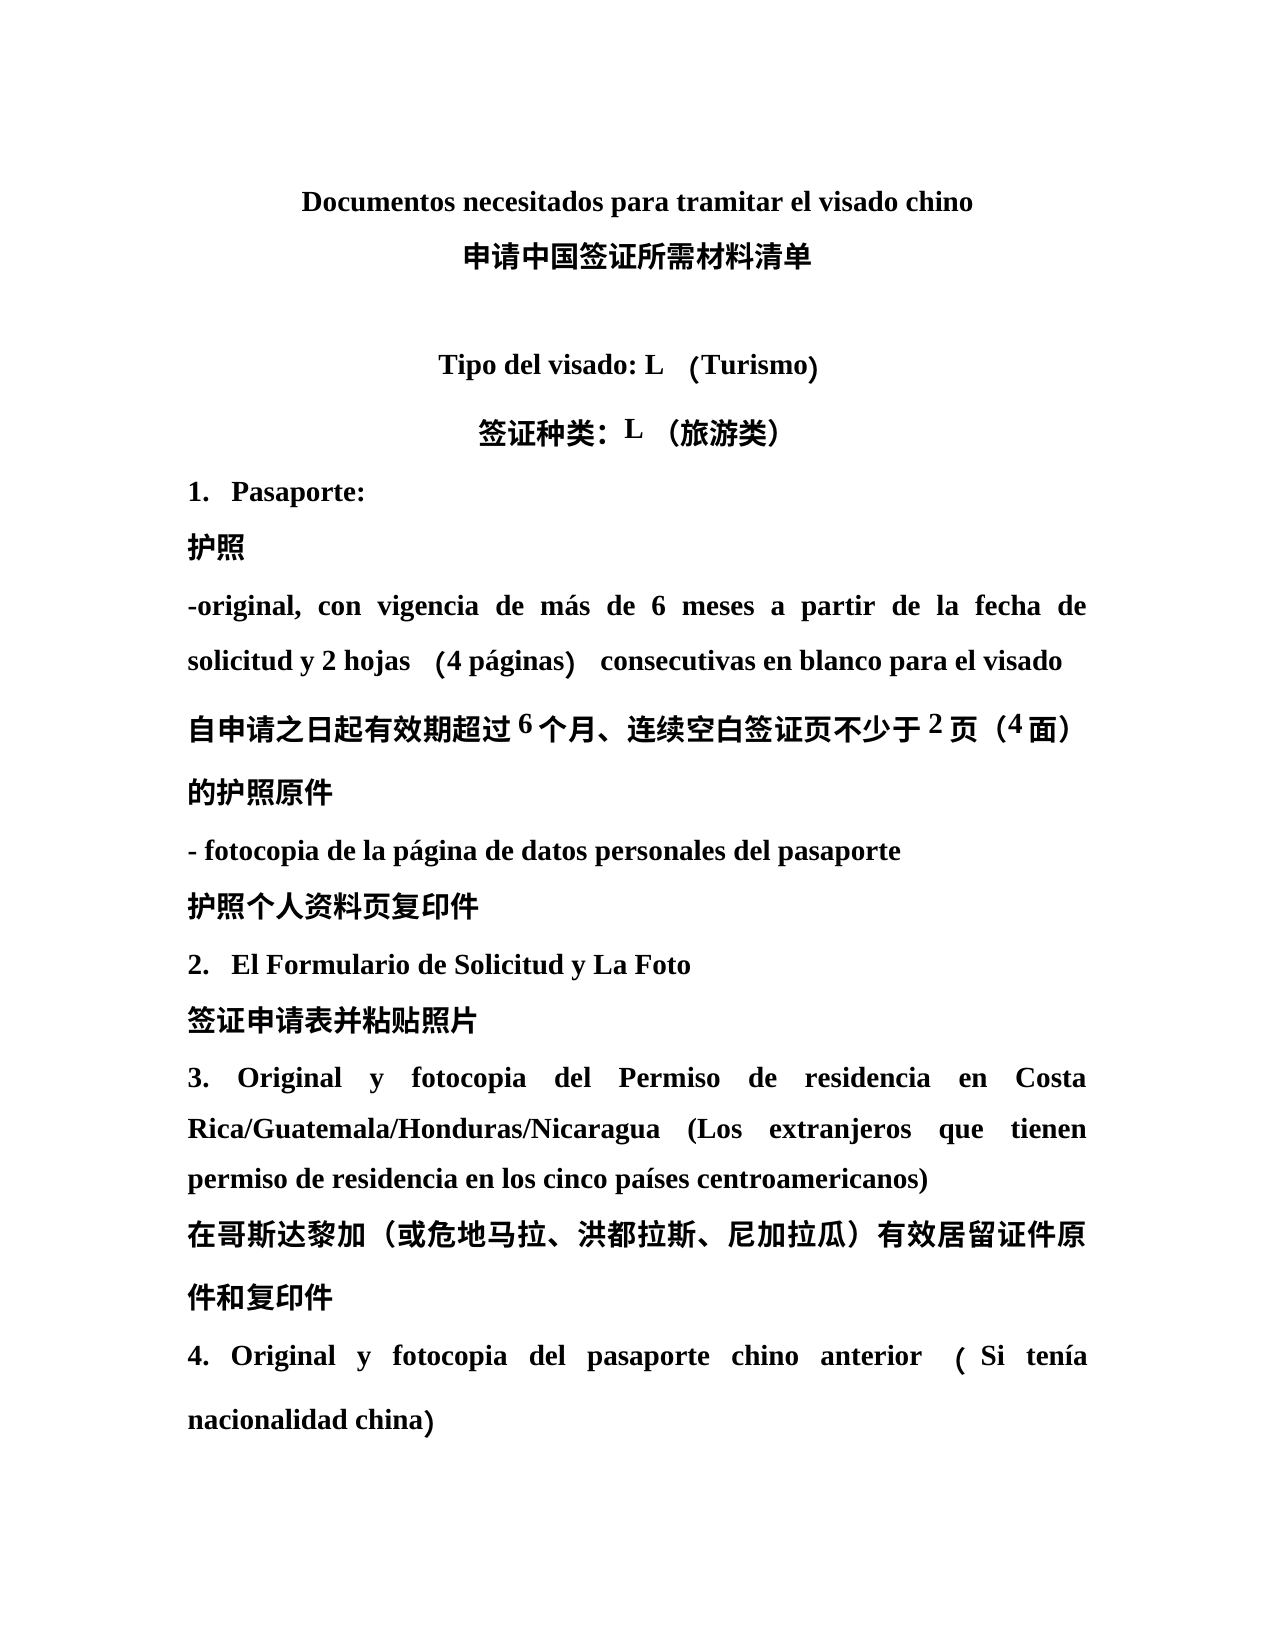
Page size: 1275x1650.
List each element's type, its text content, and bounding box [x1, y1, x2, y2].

text 4. Original y fotocopia del pasaporte chino anterior（Si tenía nacionalidad china） [187, 1338, 1087, 1444]
list 自申请之日起有效期超过6个月、连续空白签证页不少于2页（4面）的护照原件 [187, 706, 1087, 812]
text Tipo del visado: L （Turismo） [187, 347, 1087, 390]
text 签证种类：L （旅游类） [187, 411, 1087, 453]
list - fotocopia de la página de datos personales del pasaporte [187, 833, 1087, 867]
list -original, con vigencia de más de 6 meses a partir de la fecha de solicitud y 2 hojas （4 páginas） consecutivas en blanco para el visado [187, 588, 1087, 685]
list Pasaporte: [187, 474, 1087, 508]
text 申请中国签证所需材料清单 [187, 234, 1087, 276]
text 签证申请表并粘贴照片 [187, 997, 1087, 1039]
list El Formulario de Solicitud y La Foto [187, 947, 1087, 980]
list 3. Original y fotocopia del Permiso de residencia en Costa Rica/Guatemala/Honduras/Nicaragua (Los extranjeros que tienen permiso de residencia en los cinco países centroamericanos) [187, 1061, 1087, 1195]
list 在哥斯达黎加（或危地马拉、洪都拉斯、尼加拉瓜）有效居留证件原件和复印件 [187, 1212, 1087, 1317]
text 护照 [187, 525, 1087, 567]
list 护照个人资料页复印件 [187, 883, 1087, 926]
text Documentos necesitados para tramitar el visado chino [187, 184, 1087, 217]
